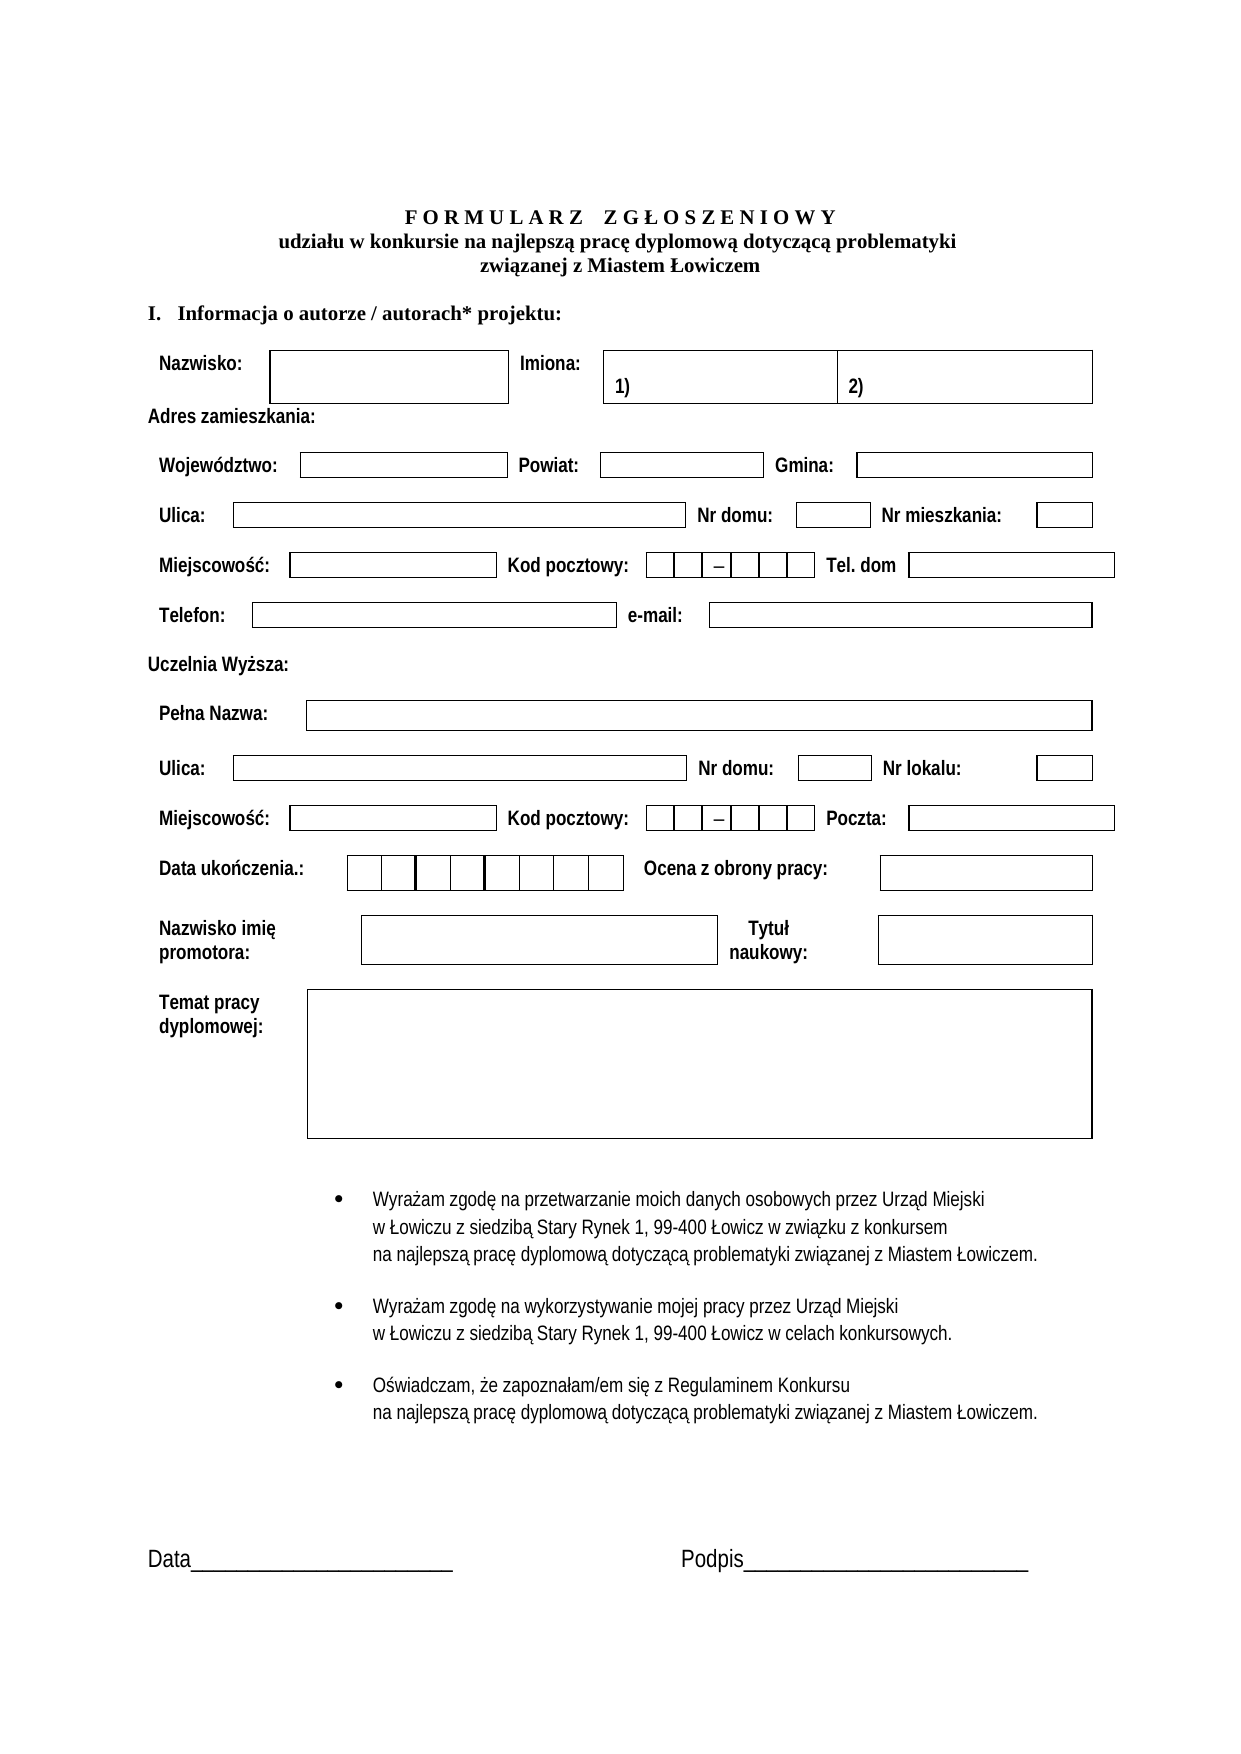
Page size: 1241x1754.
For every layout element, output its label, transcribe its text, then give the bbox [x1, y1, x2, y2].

table_header [1038, 756, 1092, 780]
table_header Tel. dom [815, 552, 908, 577]
table_header [451, 856, 483, 889]
table_header [362, 916, 717, 963]
table_header [760, 806, 786, 830]
table_header 1) [604, 351, 837, 403]
table_header [710, 603, 1091, 627]
table_header [291, 553, 496, 577]
table_header [881, 856, 1092, 889]
table_header e-mail: [617, 602, 709, 627]
list Informacja o autorze / autorach* projektu: [148, 301, 1093, 325]
table_header [858, 453, 1092, 477]
table_header Nr mieszkania: [871, 502, 1036, 527]
table_header Ocena z obrony pracy: [624, 855, 880, 889]
table_header Nazwisko: [148, 350, 269, 403]
table_header Poczta: [815, 805, 908, 830]
table_header [417, 856, 450, 889]
list Wyrażam zgodę na wykorzystywanie mojej pracy przez Urząd Miejski w Łowiczu z siedzibą Stary Rynek 1, 99-400 Łowicz w celach konkursowych. [335, 1294, 1093, 1345]
table_header Ulica: [148, 502, 233, 527]
table_header Kod pocztowy: [497, 805, 646, 830]
list Oświadczam, że zapoznałam/em się z Regulaminem Konkursu na najlepszą pracę dyplomową dotyczącą problematyki związanej z Miastem Łowiczem. [335, 1373, 1093, 1424]
table_header Gmina: [764, 452, 856, 477]
table_header [732, 553, 758, 577]
table_header [271, 351, 508, 403]
table_header Ulica: [148, 755, 233, 780]
table_header Powiat: [508, 452, 600, 477]
table_header [732, 806, 758, 830]
text Adres zamieszkania: [148, 404, 1093, 428]
table_header Temat pracy dyplomowej: [148, 989, 307, 1138]
table_header [910, 806, 1114, 830]
table_header 2) [838, 351, 1092, 403]
table_header [307, 701, 1091, 730]
table_header [647, 553, 673, 577]
table_header [788, 806, 814, 830]
table_header [291, 806, 496, 830]
table_header [601, 453, 763, 477]
table_header [760, 553, 786, 577]
table_header [1038, 503, 1092, 527]
table_header [486, 856, 519, 889]
table_header [253, 603, 616, 627]
table_header Data ukończenia.: [148, 855, 347, 889]
table_header Nr lokalu: [872, 755, 1036, 780]
table_header Kod pocztowy: [497, 552, 646, 577]
text F O R M U L A R Z Z G Ł O S Z E N I O W Y [148, 205, 1093, 229]
table_header [234, 503, 685, 527]
table_header – [703, 806, 730, 830]
table_header Imiona: [509, 350, 603, 403]
text udziału w konkursie na najlepszą pracę dyplomową dotyczącą problematyki związanej z Miastem Łowiczem [148, 229, 1093, 277]
table_header [799, 756, 871, 780]
table_header Pełna Nazwa: [148, 700, 306, 730]
table_header [554, 856, 588, 889]
table_header [675, 553, 701, 577]
table_header [589, 856, 623, 889]
table_header [301, 453, 507, 477]
table_header Telefon: [148, 602, 252, 627]
table_header [382, 856, 414, 889]
table_header Nr domu: [687, 755, 798, 780]
table_header [520, 856, 553, 889]
table_header Województwo: [148, 452, 300, 477]
list Wyrażam zgodę na przetwarzanie moich danych osobowych przez Urząd Miejski w Łowiczu z siedzibą Stary Rynek 1, 99-400 Łowicz w związku z konkursem na najlepszą pracę dyplomową dotyczącą problematyki związanej z Miastem Łowiczem. [335, 1187, 1093, 1266]
table_header Nazwisko imię promotora: [148, 915, 361, 963]
table_header Miejscowość: [148, 805, 289, 830]
table_header [788, 553, 814, 577]
table_header [910, 553, 1114, 577]
table_header [234, 756, 686, 780]
table_header – [703, 553, 730, 577]
table_header [348, 856, 381, 889]
text Data_______________________ Podpis_________________________ [148, 1544, 1093, 1573]
table_header Tytuł naukowy: [718, 915, 878, 963]
table_header Miejscowość: [148, 552, 289, 577]
table_header Nr domu: [686, 502, 796, 527]
table_header [879, 916, 1092, 963]
table_header [797, 503, 870, 527]
table_header [308, 990, 1091, 1138]
text Uczelnia Wyższa: [148, 652, 1093, 676]
table_header [675, 806, 701, 830]
table_header [647, 806, 673, 830]
